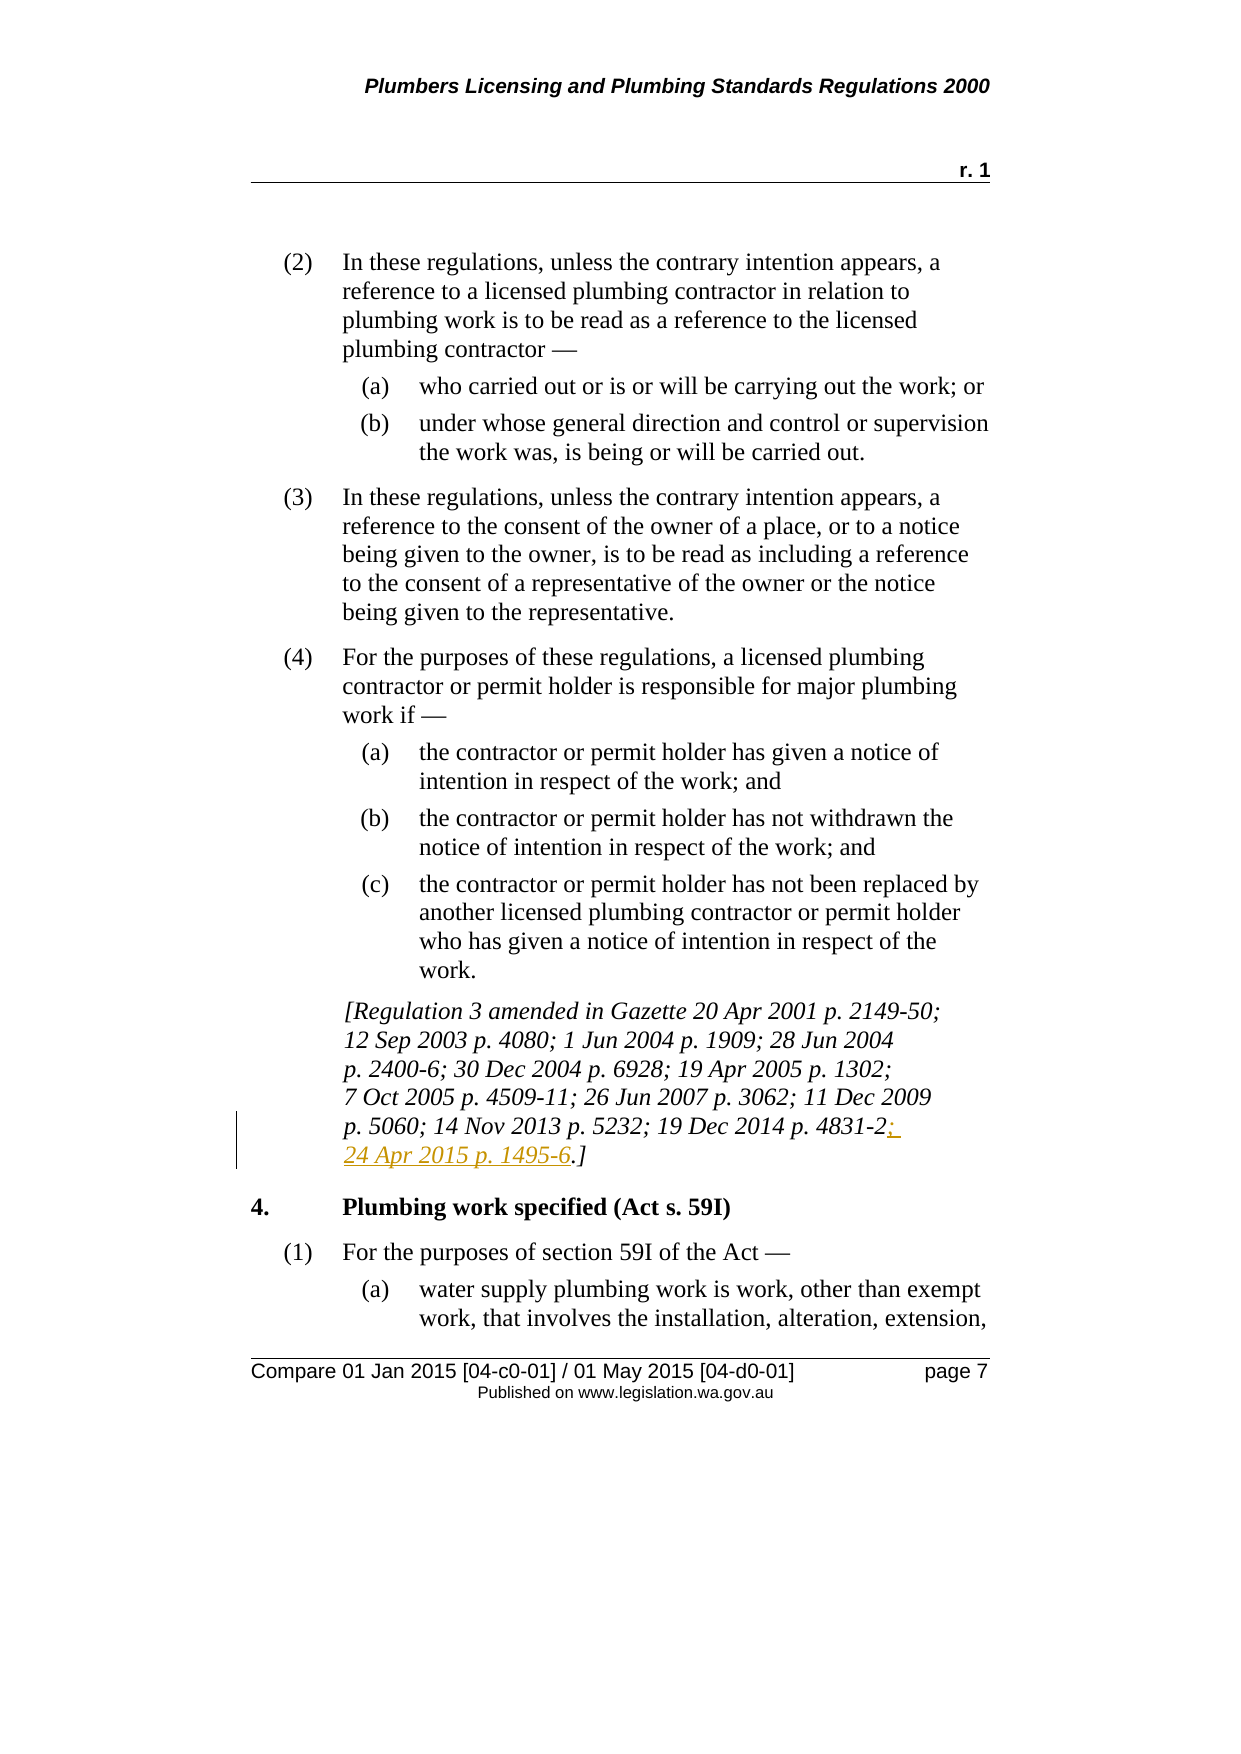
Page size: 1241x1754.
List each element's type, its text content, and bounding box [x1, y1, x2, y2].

text (c) the contractor or permit holder has not been replaced by another licensed plumbing contractor or permit holder who has given a notice of intention in respect of the work. [251, 869, 990, 984]
text (b) the contractor or permit holder has not withdrawn the notice of intention in respect of the work; and [251, 803, 990, 860]
subtitle 4. Plumbing work specified (Act s. 59I) [251, 1192, 990, 1220]
text (4) For the purposes of these regulations, a licensed plumbing contractor or permit holder is responsible for major plumbing work if — [251, 642, 990, 729]
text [251, 1274, 990, 1332]
text (2) In these regulations, unless the contrary intention appears, a reference to a licensed plumbing contractor in relation to plumbing work is to be read as a reference to the licensed plumbing contractor — [251, 247, 990, 362]
text (a) who carried out or is or will be carrying out the work; or [251, 371, 990, 399]
text (a) the contractor or permit holder has given a notice of intention in respect of the work; and [251, 737, 990, 794]
text [Regulation 3 amended in Gazette 20 Apr 2001 p. 2149-50; 12 Sep 2003 p. 4080; 1 Jun 2004 p. 1909; 28 Jun 2004 p. 2400-6; 30 Dec 2004 p. 6928; 19 Apr 2005 p. 1302; 7 Oct 2005 p. 4509-11; 26 Jun 2007 p. 3062; 11 Dec 2009 p. 5060; 14 Nov 2013 p. 5232; 19 Dec 2014 p. 4831-2.] [251, 996, 990, 1169]
text (1) For the purposes of section 59I of the Act — [251, 1237, 990, 1266]
text (3) In these regulations, unless the contrary intention appears, a reference to the consent of the owner of a place, or to a notice being given to the owner, is to be read as including a reference to the consent of a representative of the owner or the notice being given to the representative. [251, 482, 990, 626]
text (b) under whose general direction and control or supervision the work was, is being or will be carried out. [251, 408, 990, 465]
